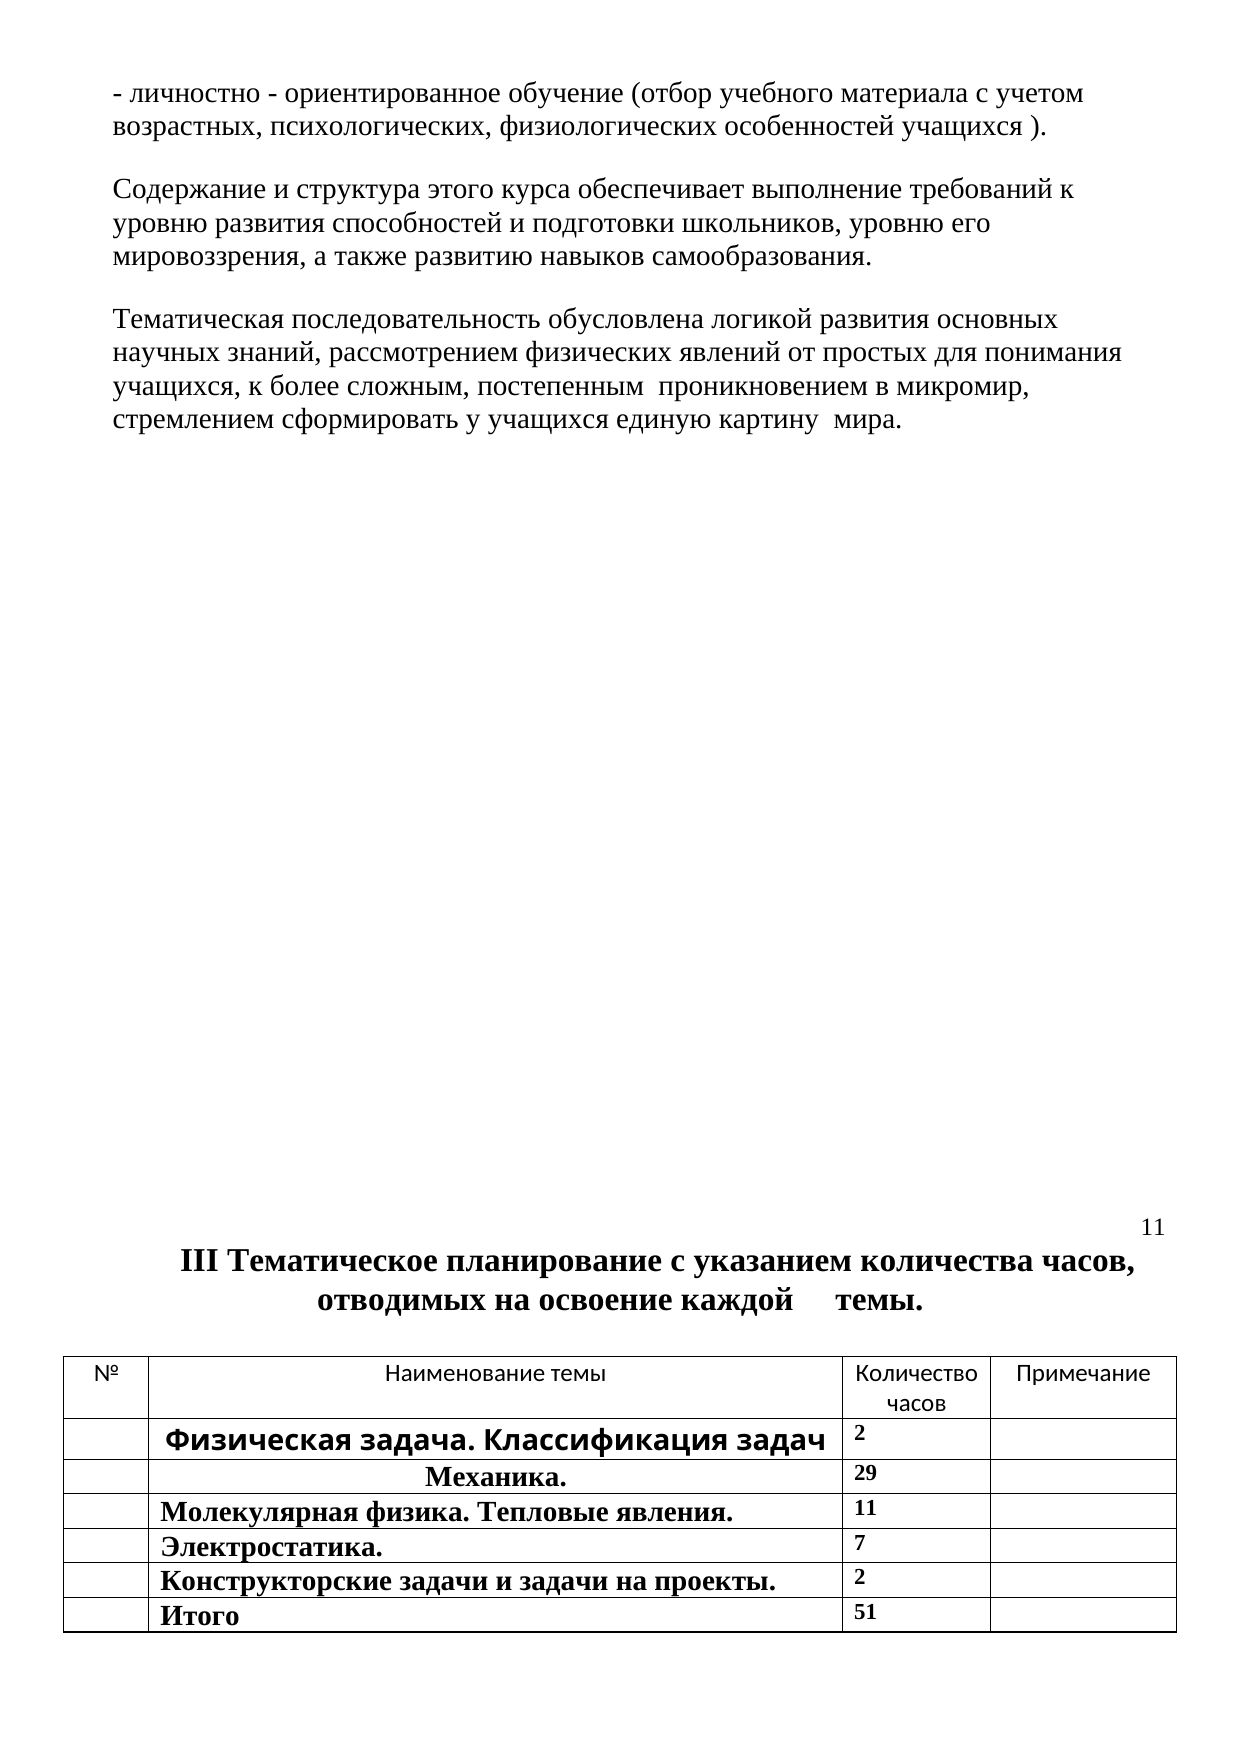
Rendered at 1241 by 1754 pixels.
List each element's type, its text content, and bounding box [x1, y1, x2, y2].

table_cell Итого [149, 1598, 842, 1631]
table_cell [64, 1598, 148, 1631]
table_cell 11 [843, 1494, 990, 1528]
table_cell 2 [843, 1419, 990, 1458]
table_cell Механика. [149, 1460, 842, 1493]
table_cell [64, 1494, 148, 1528]
table_cell [991, 1419, 1176, 1458]
text 11 [75, 1212, 1165, 1241]
text Содержание и структура этого курса обеспечивает выполнение требований к уровню развития способностей и подготовки школьников, уровню его мировоззрения, а также развитию навыков самообразования. [112, 171, 1165, 272]
table_cell [991, 1494, 1176, 1528]
table_cell [991, 1529, 1176, 1562]
table_cell [64, 1460, 148, 1493]
table_header Количество часов [843, 1357, 990, 1418]
table_cell 51 [843, 1598, 990, 1631]
table_cell Физическая задача. Классификация задач [149, 1419, 842, 1458]
table_cell 7 [843, 1529, 990, 1562]
table_header № [64, 1357, 148, 1418]
text - личностно - ориентированное обучение (отбор учебного материала с учетом возрастных, психологических, физиологических особенностей учащихся ). [112, 75, 1165, 142]
table_cell [991, 1598, 1176, 1631]
table_cell Молекулярная физика. Тепловые явления. [149, 1494, 842, 1528]
table_cell [991, 1460, 1176, 1493]
table_cell 2 [843, 1563, 990, 1597]
table_cell Конструкторские задачи и задачи на проекты. [149, 1563, 842, 1597]
table_cell Электростатика. [149, 1529, 842, 1562]
table_cell [64, 1529, 148, 1562]
table_cell [991, 1563, 1176, 1597]
table_cell [64, 1563, 148, 1597]
text III Тематическое планирование с указанием количества часов, отводимых на освоение каждой темы. [75, 1241, 1165, 1317]
table_header Наименование темы [149, 1357, 842, 1418]
table_cell [64, 1419, 148, 1458]
table_header Примечание [991, 1357, 1176, 1418]
text Тематическая последовательность обусловлена логикой развития основных научных знаний, рассмотрением физических явлений от простых для понимания учащихся, к более сложным, постепенным проникновением в микромир, стремлением сформировать у учащихся единую картину мира. [112, 301, 1165, 435]
table_cell 29 [843, 1460, 990, 1493]
